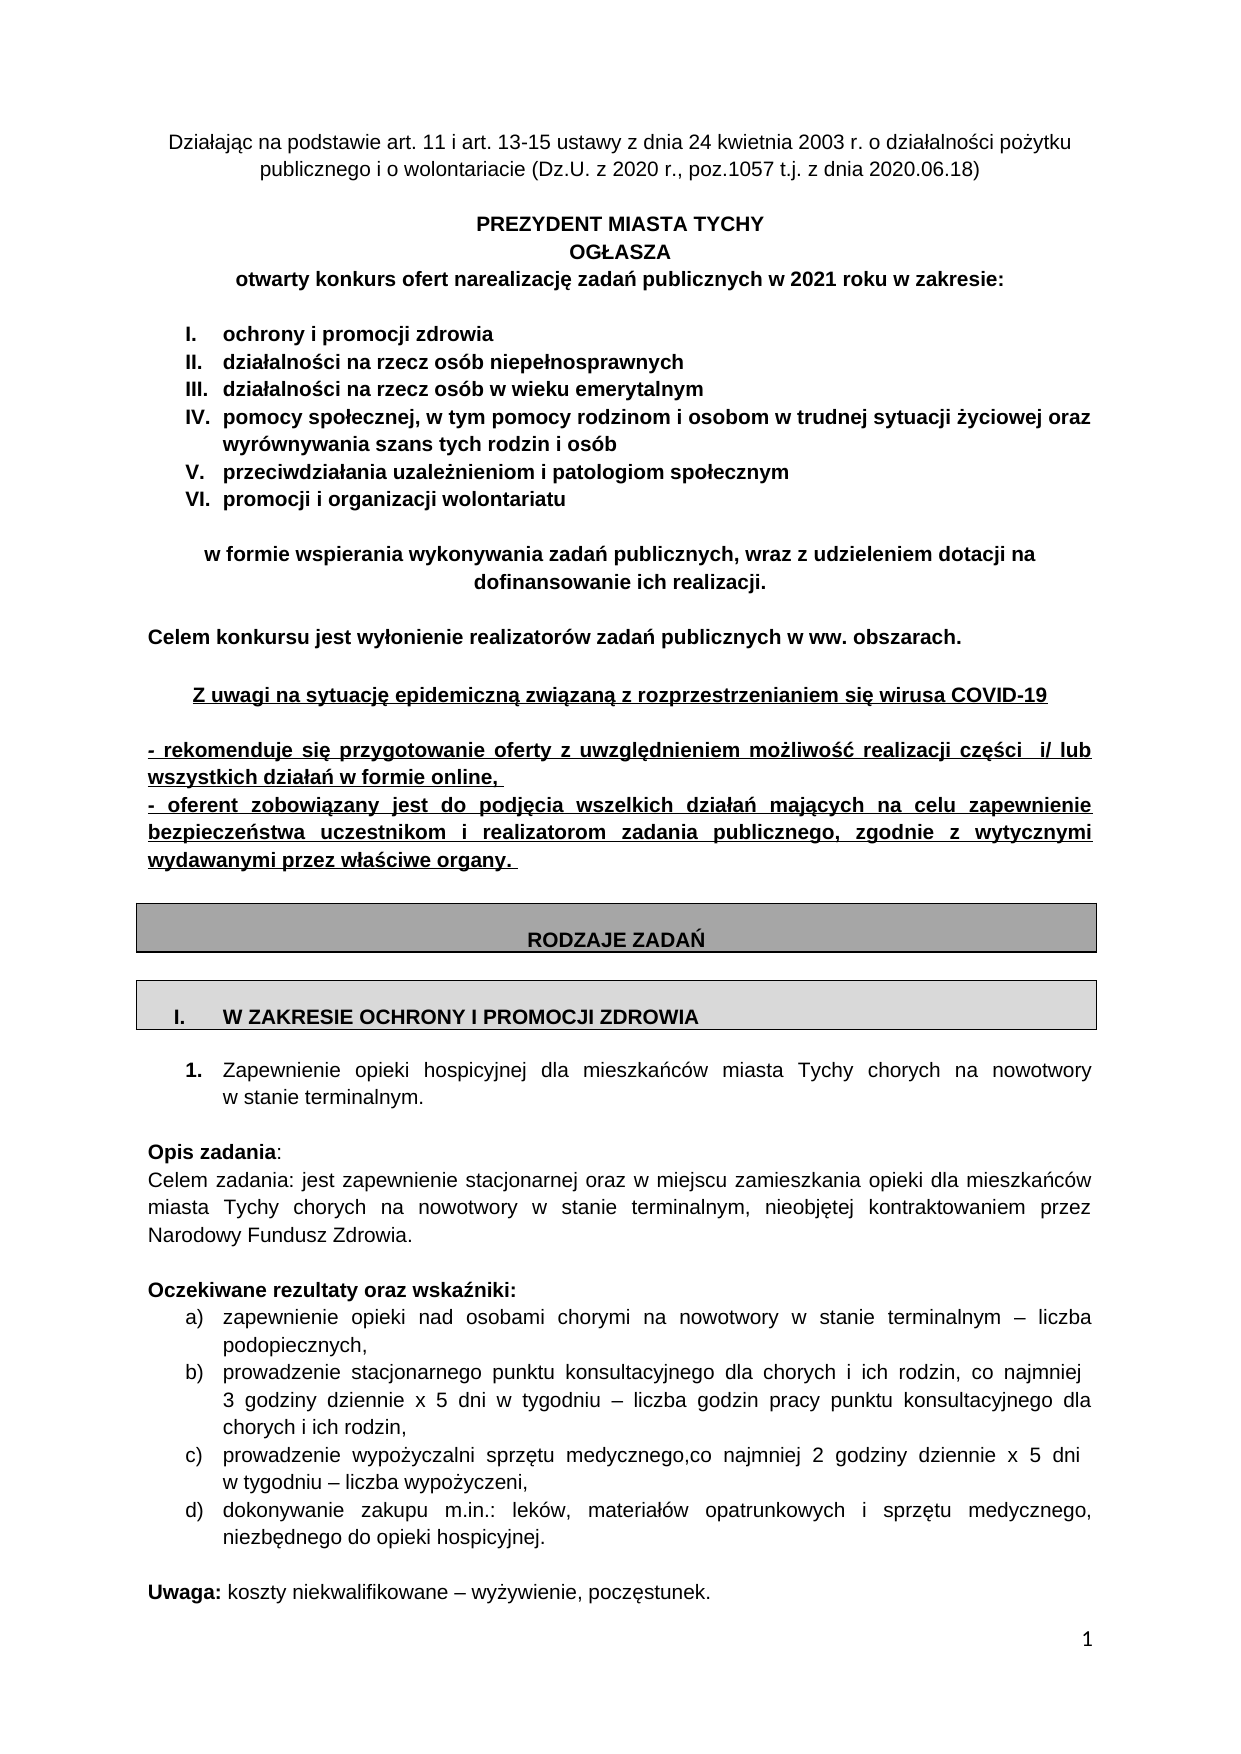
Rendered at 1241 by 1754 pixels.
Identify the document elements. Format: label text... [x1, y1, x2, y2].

text - oferent zobowiązany jest do podjęcia wszelkich działań mających na celu zapewnienie bezpieczeństwa uczestnikom i realizatorom zadania publicznego, zgodnie z wytycznymi wydawanymi przez właściwe organy. [148, 814, 1093, 841]
text Oczekiwane rezultaty oraz wskaźniki: [148, 1277, 1093, 1301]
list ochrony i promocji zdrowia [185, 322, 1093, 346]
text Z uwagi na sytuację epidemiczną związaną z rozprzestrzenianiem się wirusa COVID-19 [148, 682, 1093, 706]
list działalności na rzecz osób niepełnosprawnych [185, 350, 1093, 374]
list Zapewnienie opieki hospicyjnej dla mieszkańców miasta Tychy chorych na nowotwory w stanie terminalnym. [185, 1057, 1093, 1109]
list zapewnienie opieki nad osobami chorymi na nowotwory w stanie terminalnym – liczba podopiecznych, [185, 1305, 1093, 1356]
list prowadzenie stacjonarnego punktu konsultacyjnego dla chorych i ich rodzin, co najmniej 3 godziny dziennie x 5 dni w tygodniu – liczba godzin pracy punktu konsultacyjnego dla chorych i ich rodzin, [185, 1360, 1093, 1439]
text Celem konkursu jest wyłonienie realizatorów zadań publicznych w ww. obszarach. [148, 625, 1093, 649]
list promocji i organizacji wolontariatu [185, 487, 1093, 511]
text PREZYDENT MIASTA TYCHY [148, 212, 1093, 236]
list pomocy społecznej, w tym pomocy rodzinom i osobom w trudnej sytuacji życiowej oraz wyrównywania szans tych rodzin i osób [185, 405, 1093, 456]
table_header W ZAKRESIE OCHRONY I PROMOCJI ZDROWIA [137, 981, 1096, 1029]
list prowadzenie wypożyczalni sprzętu medycznego,co najmniej 2 godziny dziennie x 5 dni w tygodniu – liczba wypożyczeni, [185, 1442, 1093, 1494]
table_header RODZAJE ZADAŃ [137, 904, 1096, 951]
list działalności na rzecz osób w wieku emerytalnym [185, 377, 1093, 401]
text OGŁASZA [148, 240, 1093, 264]
text Opis zadania: [148, 1140, 1093, 1164]
text Celem zadania: jest zapewnienie stacjonarnej oraz w miejscu zamieszkania opieki dla mieszkańców miasta Tychy chorych na nowotwory w stanie terminalnym, nieobjętej kontraktowaniem przez Narodowy Fundusz Zdrowia. [148, 1167, 1093, 1246]
list przeciwdziałania uzależnieniom i patologiom społecznym [185, 460, 1093, 484]
text Uwaga: koszty niekwalifikowane – wyżywienie, poczęstunek. [148, 1580, 1093, 1604]
text Działając na podstawie art. 11 i art. 13-15 ustawy z dnia 24 kwietnia 2003 r. o działalności pożytku publicznego i o wolontariacie (Dz.U. z 2020 r., poz.1057 t.j. z dnia 2020.06.18) [148, 130, 1093, 181]
text w formie wspierania wykonywania zadań publicznych, wraz z udzieleniem dotacji na dofinansowanie ich realizacji. [148, 542, 1093, 594]
text - oferent zobowiązany jest do podjęcia wszelkich działań mających na celu zapewnienie bezpieczeństwa uczestnikom i realizatorom zadania publicznego, zgodnie z wytycznymi wydawanymi przez właściwe organy. [148, 842, 1093, 871]
text - rekomenduje się przygotowanie oferty z uwzględnieniem możliwość realizacji części i/ lub wszystkich działań w formie online, [148, 737, 1093, 789]
list dokonywanie zakupu m.in.: leków, materiałów opatrunkowych i sprzętu medycznego, niezbędnego do opieki hospicyjnej. [185, 1497, 1093, 1549]
text otwarty konkurs ofert narealizację zadań publicznych w 2021 roku w zakresie: [148, 267, 1093, 291]
text - oferent zobowiązany jest do podjęcia wszelkich działań mających na celu zapewnienie bezpieczeństwa uczestnikom i realizatorom zadania publicznego, zgodnie z wytycznymi wydawanymi przez właściwe organy. [148, 792, 1093, 813]
